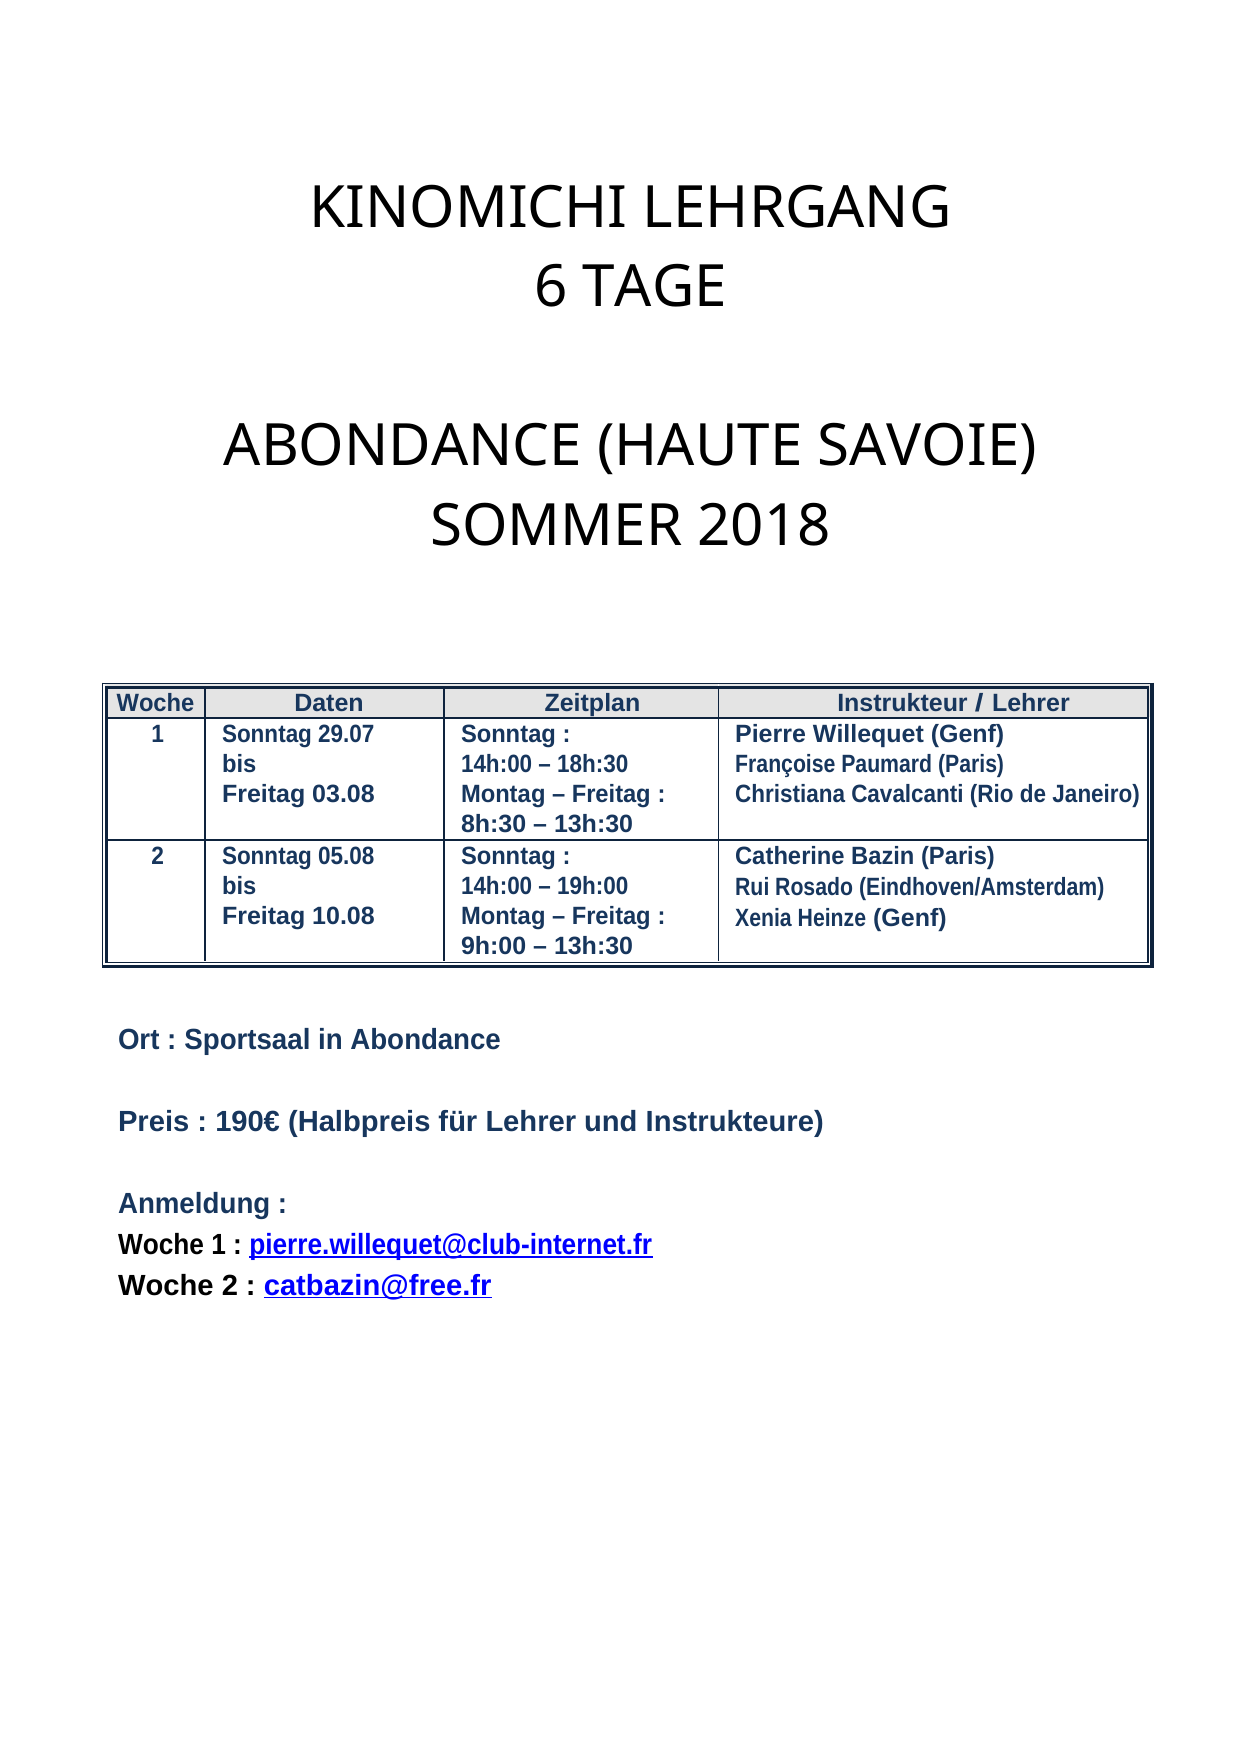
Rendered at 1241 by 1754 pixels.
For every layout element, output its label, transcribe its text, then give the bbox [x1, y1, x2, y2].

text KINOMICHI LEHRGANG [92, 164, 1169, 244]
text 6 TAGE [92, 244, 1169, 323]
table_cell 2 [108, 841, 204, 961]
table_cell Sonntag : 14h:00 – 19h:00 Montag – Freitag : 9h:00 – 13h:30 [445, 841, 718, 961]
table_cell 1 [108, 719, 204, 839]
text ABONDANCE (HAUTE SAVOIE) [92, 403, 1169, 482]
text SOMMER 2018 [92, 482, 1169, 562]
text Woche 1 : pierre.willequet@club-internet.fr Woche 2 : catbazin@free.fr [118, 1227, 746, 1301]
table_cell Sonntag 29.07 bis Freitag 03.08 [206, 719, 443, 839]
table_cell Sonntag : 14h:00 – 18h:30 Montag – Freitag : 8h:30 – 13h:30 [445, 719, 718, 839]
table_header Zeitplan [445, 689, 718, 717]
table_header Instrukteur / Lehrer [719, 689, 1147, 717]
table_cell Catherine Bazin (Paris) Rui Rosado (Eindhoven/Amsterdam) Xenia Heinze (Genf) [719, 841, 1147, 961]
subtitle Ort : Sportsaal in Abondance [118, 1022, 1169, 1056]
table_header Daten [206, 689, 443, 717]
text Preis : 190€ (Halbpreis für Lehrer und Instrukteure) [118, 1104, 1169, 1138]
table_header Woche [108, 689, 204, 717]
table_cell Sonntag 05.08 bis Freitag 10.08 [206, 841, 443, 961]
table_cell Pierre Willequet (Genf) Françoise Paumard (Paris) Christiana Cavalcanti (Rio de Janeiro) [719, 719, 1147, 839]
text Anmeldung : [118, 1186, 1169, 1219]
